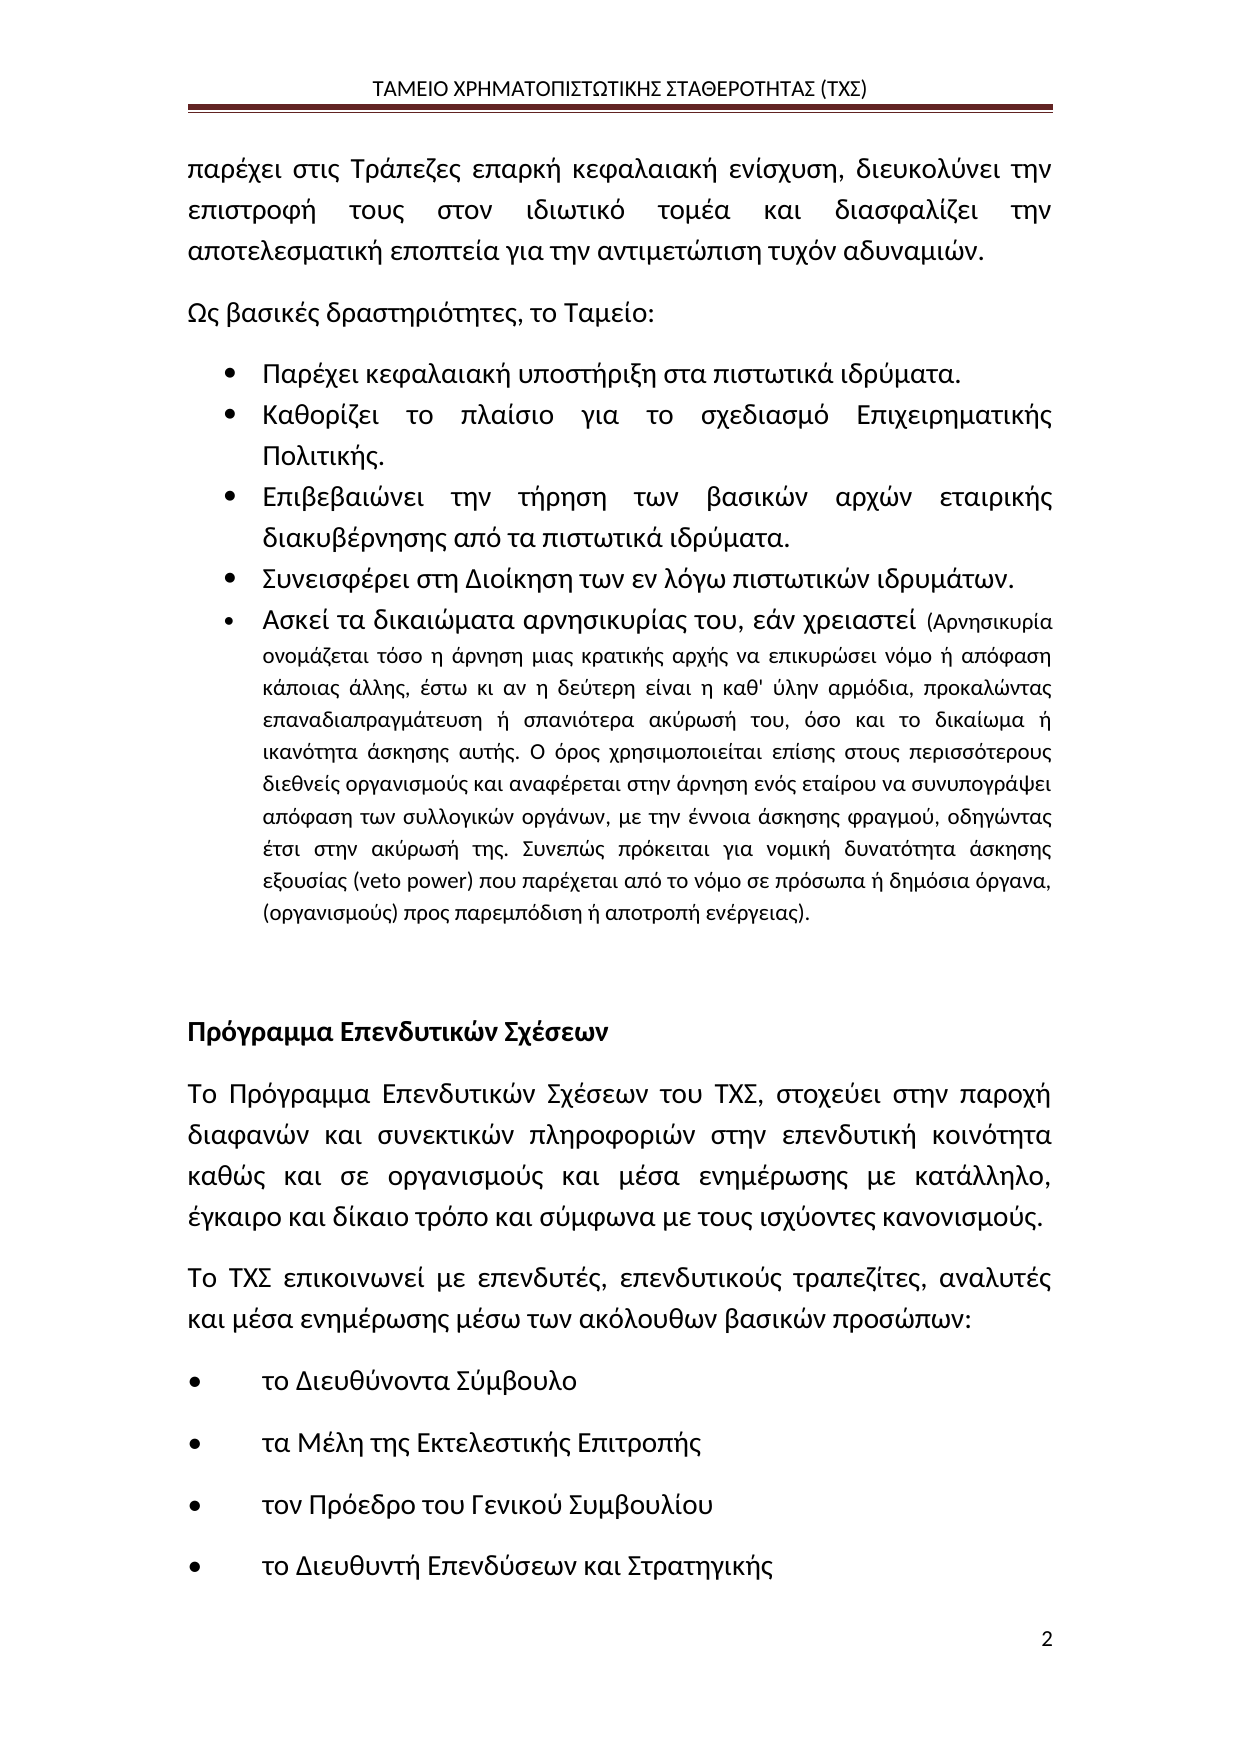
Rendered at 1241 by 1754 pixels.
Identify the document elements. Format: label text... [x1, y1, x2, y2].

text Το ΤΧΣ επικοινωνεί με επενδυτές, επενδυτικούς τραπεζίτες, αναλυτές και μέσα ενημέρωσης μέσω των ακόλουθων βασικών προσώπων: [187, 1259, 1053, 1336]
text • τον Πρόεδρο του Γενικού Συμβουλίου [187, 1486, 1053, 1521]
text Το Πρόγραμμα Επενδυτικών Σχέσεων του ΤΧΣ, στοχεύει στην παροχή διαφανών και συνεκτικών πληροφοριών στην επενδυτική κοινότητα καθώς και σε οργανισμούς και μέσα ενημέρωσης με κατάλληλο, έγκαιρο και δίκαιο τρόπο και σύμφωνα με τους ισχύοντες κανονισμούς. [187, 1075, 1053, 1233]
list Καθορίζει το πλαίσιο για το σχεδιασμό Επιχειρηματικής Πολιτικής. [225, 396, 1053, 473]
list Ασκεί τα δικαιώματα αρνησικυρίας του, εάν χρειαστεί (Αρνησικυρία ονομάζεται τόσο η άρνηση μιας κρατικής αρχής να επικυρώσει νόμο ή απόφαση κάποιας άλλης, έστω κι αν η δεύτερη είναι η καθ' ύλην αρμόδια, προκαλώντας επαναδιαπραγμάτευση ή σπανιότερα ακύρωσή του, όσο και το δικαίωμα ή ικανότητα άσκησης αυτής. Ο όρος χρησιμοποιείται επίσης στους περισσότερους διεθνείς οργανισμούς και αναφέρεται στην άρνηση ενός εταίρου να συνυπογράψει απόφαση των συλλογικών οργάνων, με την έννοια άσκησης φραγμού, οδηγώντας έτσι στην ακύρωσή της. Συνεπώς πρόκειται για νομική δυνατότητα άσκησης εξουσίας (veto power) που παρέχεται από το νόμο σε πρόσωπα ή δημόσια όργανα, (οργανισμούς) προς παρεμπόδιση ή αποτροπή ενέργειας). [225, 601, 1053, 926]
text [187, 150, 1053, 267]
text • το Διευθυντή Επενδύσεων και Στρατηγικής [187, 1547, 1053, 1583]
text • το Διευθύνοντα Σύμβουλο [187, 1362, 1053, 1398]
list Συνεισφέρει στη Διοίκηση των εν λόγω πιστωτικών ιδρυμάτων. [225, 560, 1053, 596]
text • τα Mέλη της Εκτελεστικής Επιτροπής [187, 1424, 1053, 1459]
text Ως βασικές δραστηριότητες, το Ταμείο: [187, 294, 1053, 329]
list Επιβεβαιώνει την τήρηση των βασικών αρχών εταιρικής διακυβέρνησης από τα πιστωτικά ιδρύματα. [225, 478, 1053, 555]
list Παρέχει κεφαλαιακή υποστήριξη στα πιστωτικά ιδρύματα. [225, 355, 1053, 391]
text Πρόγραμμα Επενδυτικών Σχέσεων [187, 1013, 1053, 1049]
